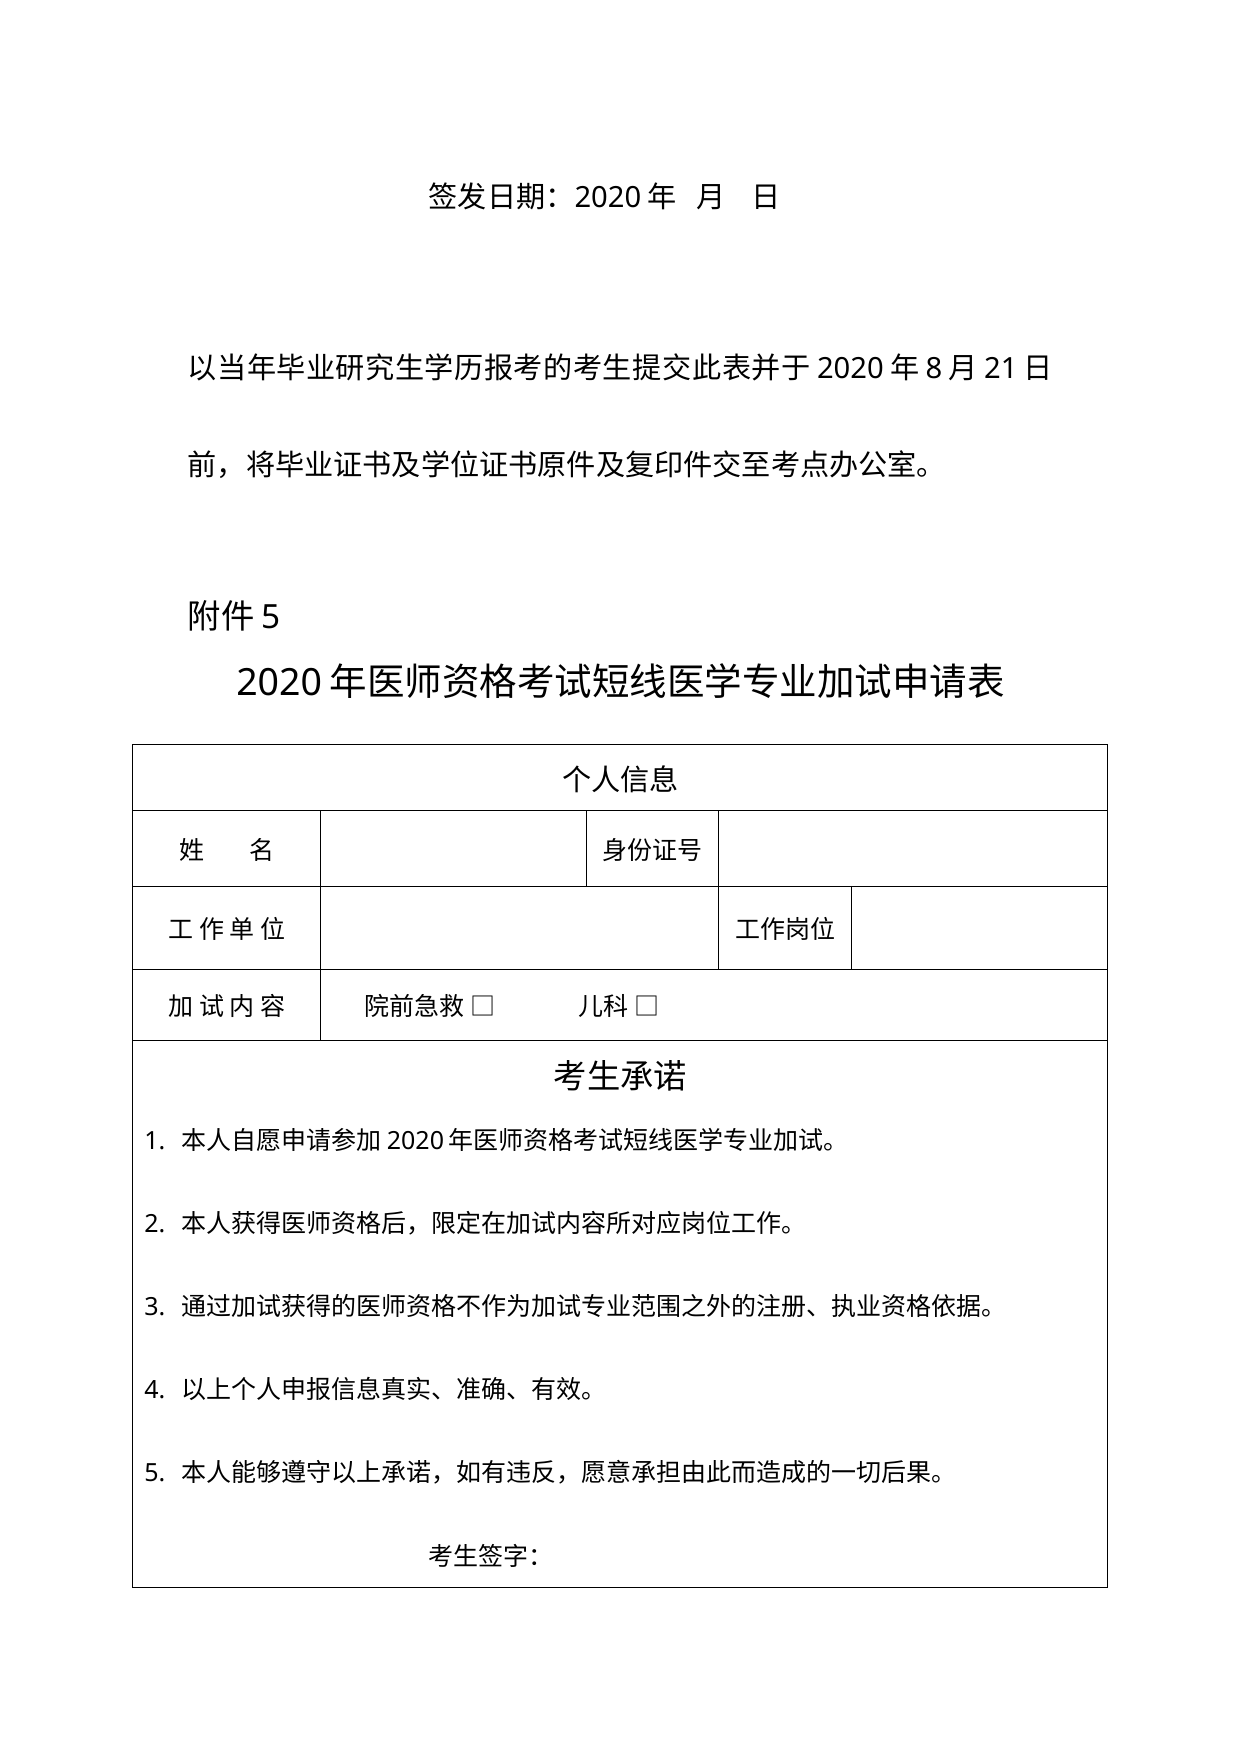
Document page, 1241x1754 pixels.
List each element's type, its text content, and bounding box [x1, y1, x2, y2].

table_cell 院前急救 □ 儿科 □ [321, 970, 1107, 1040]
table_header 个人信息 [133, 745, 1107, 810]
text 附件5 [187, 582, 1053, 647]
table_cell 身份证号 [587, 811, 718, 886]
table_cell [133, 1041, 1107, 1587]
table_cell [719, 811, 1107, 886]
text 签发日期：2020年 月 日 [187, 162, 1053, 227]
text 以当年毕业研究生学历报考的考生提交此表并于2020年8月21日前，将毕业证书及学位证书原件及复印件交至考点办公室。 [187, 333, 1053, 495]
table_cell 加 试 内 容 [133, 970, 320, 1040]
text 2020年医师资格考试短线医学专业加试申请表 [187, 647, 1053, 712]
table_cell 姓 名 [133, 811, 320, 886]
table_cell [321, 811, 586, 886]
table_cell 工 作 单 位 [133, 887, 320, 968]
table_cell 工作岗位 [719, 887, 851, 968]
table_cell [321, 887, 718, 968]
table_cell [852, 887, 1107, 968]
